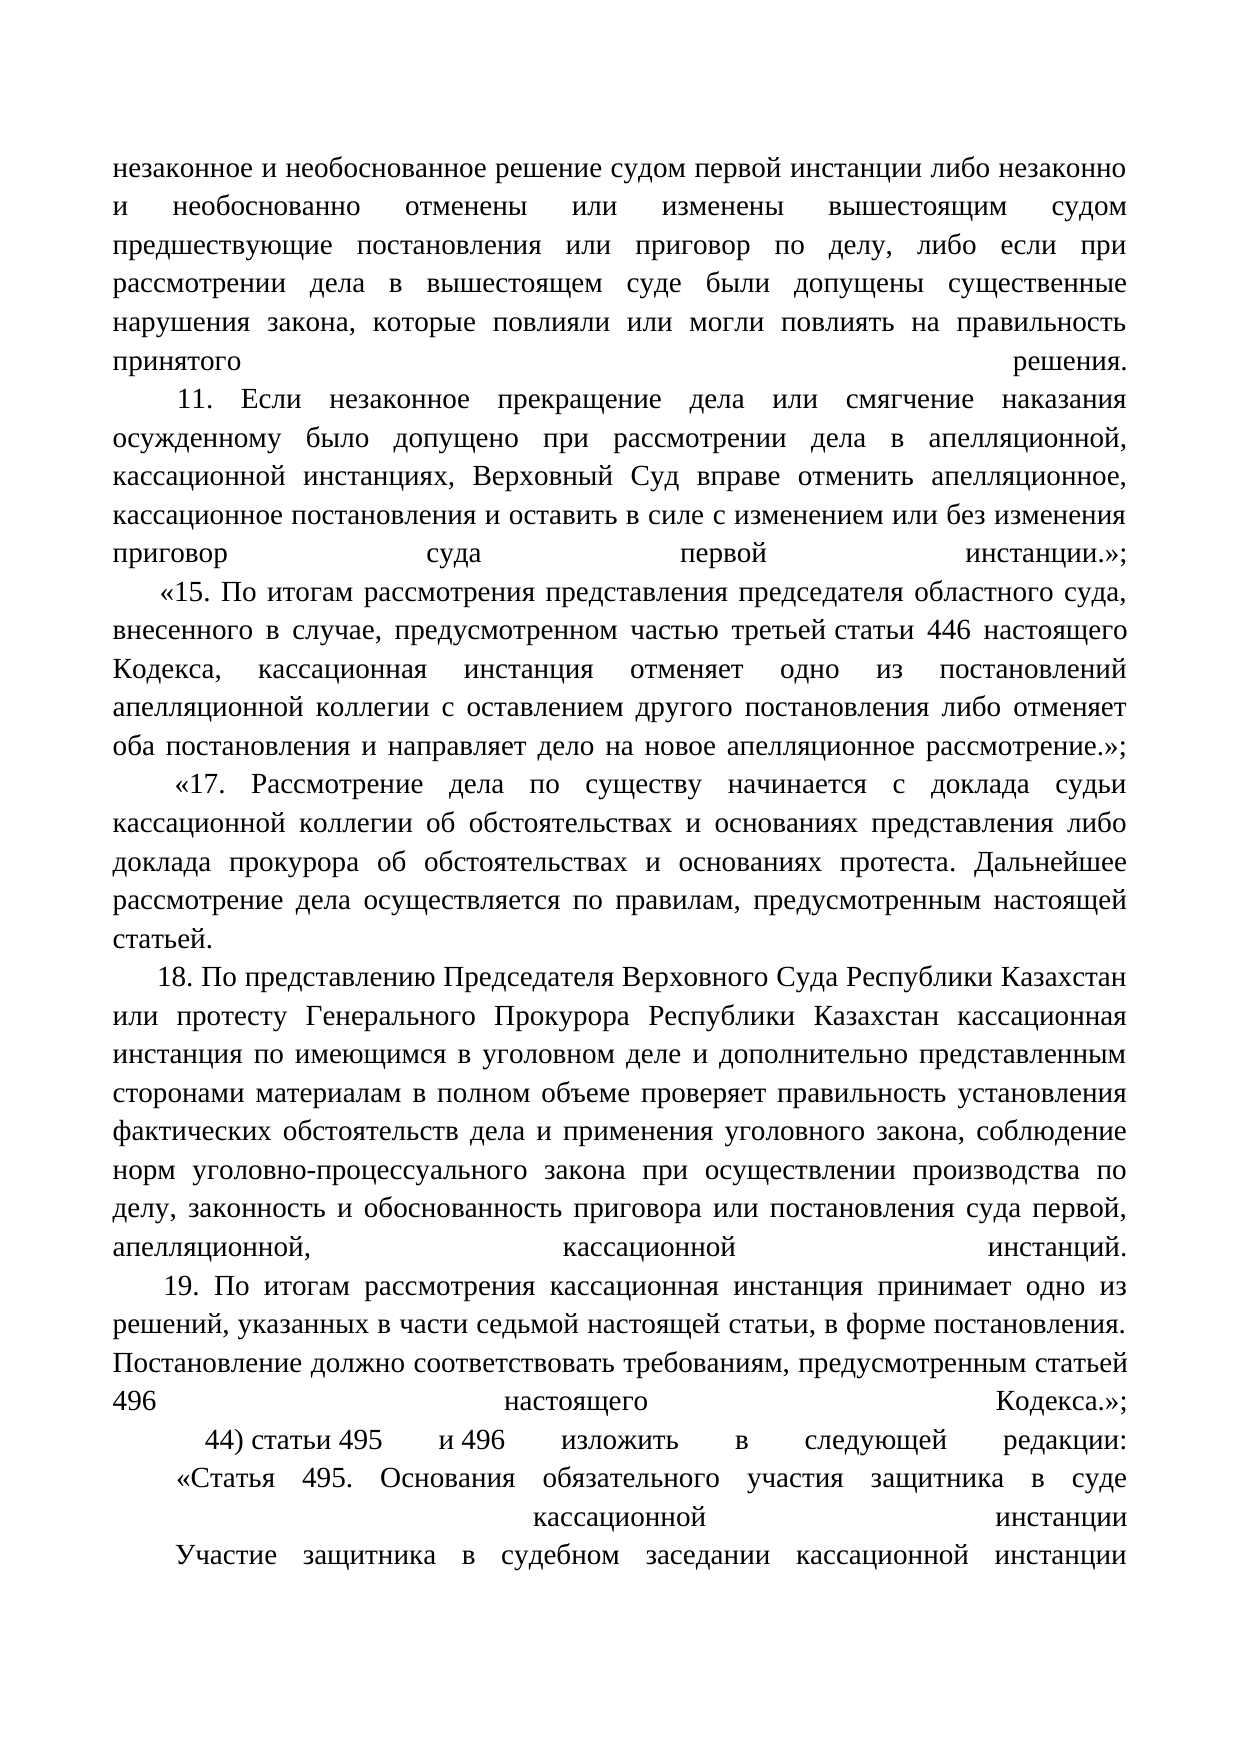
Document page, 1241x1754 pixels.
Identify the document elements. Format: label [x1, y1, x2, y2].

text [112, 150, 1128, 1571]
